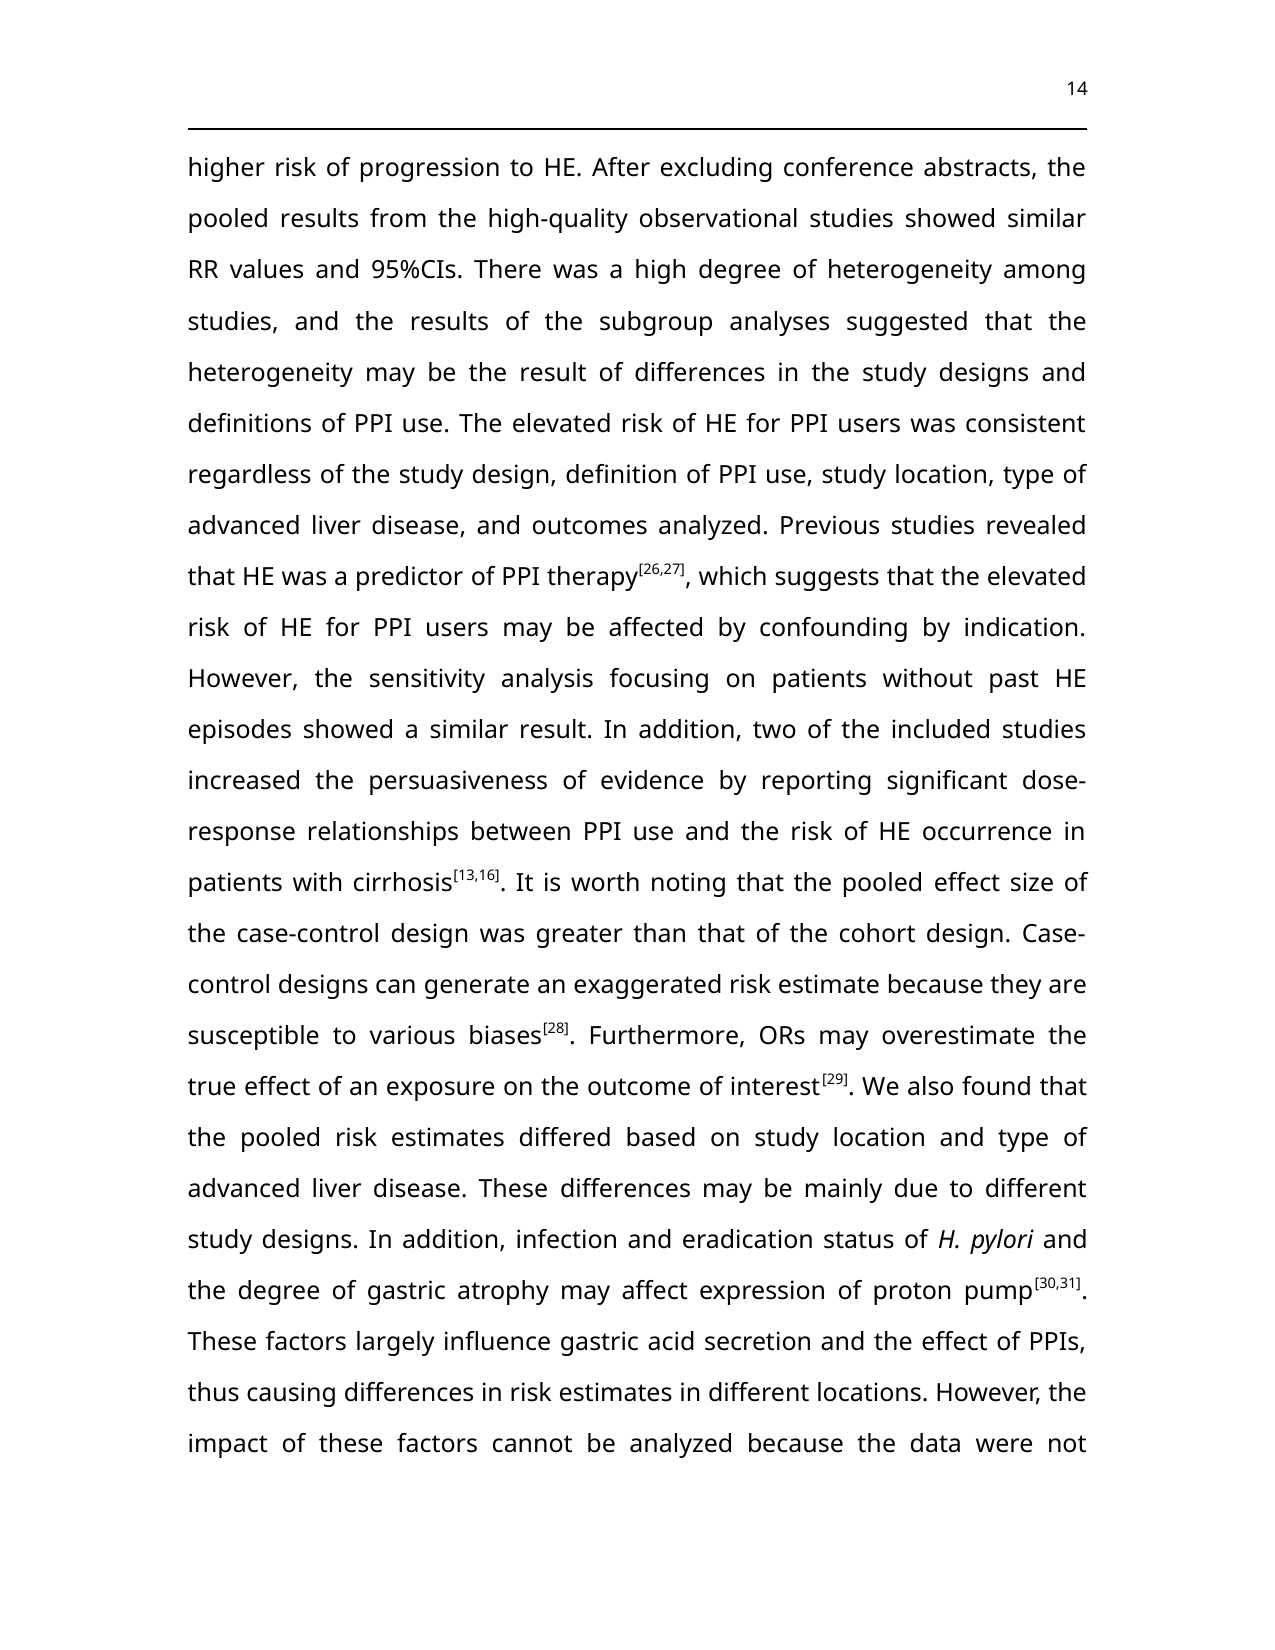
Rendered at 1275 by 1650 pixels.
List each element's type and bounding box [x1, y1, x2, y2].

text [187, 150, 1087, 1460]
